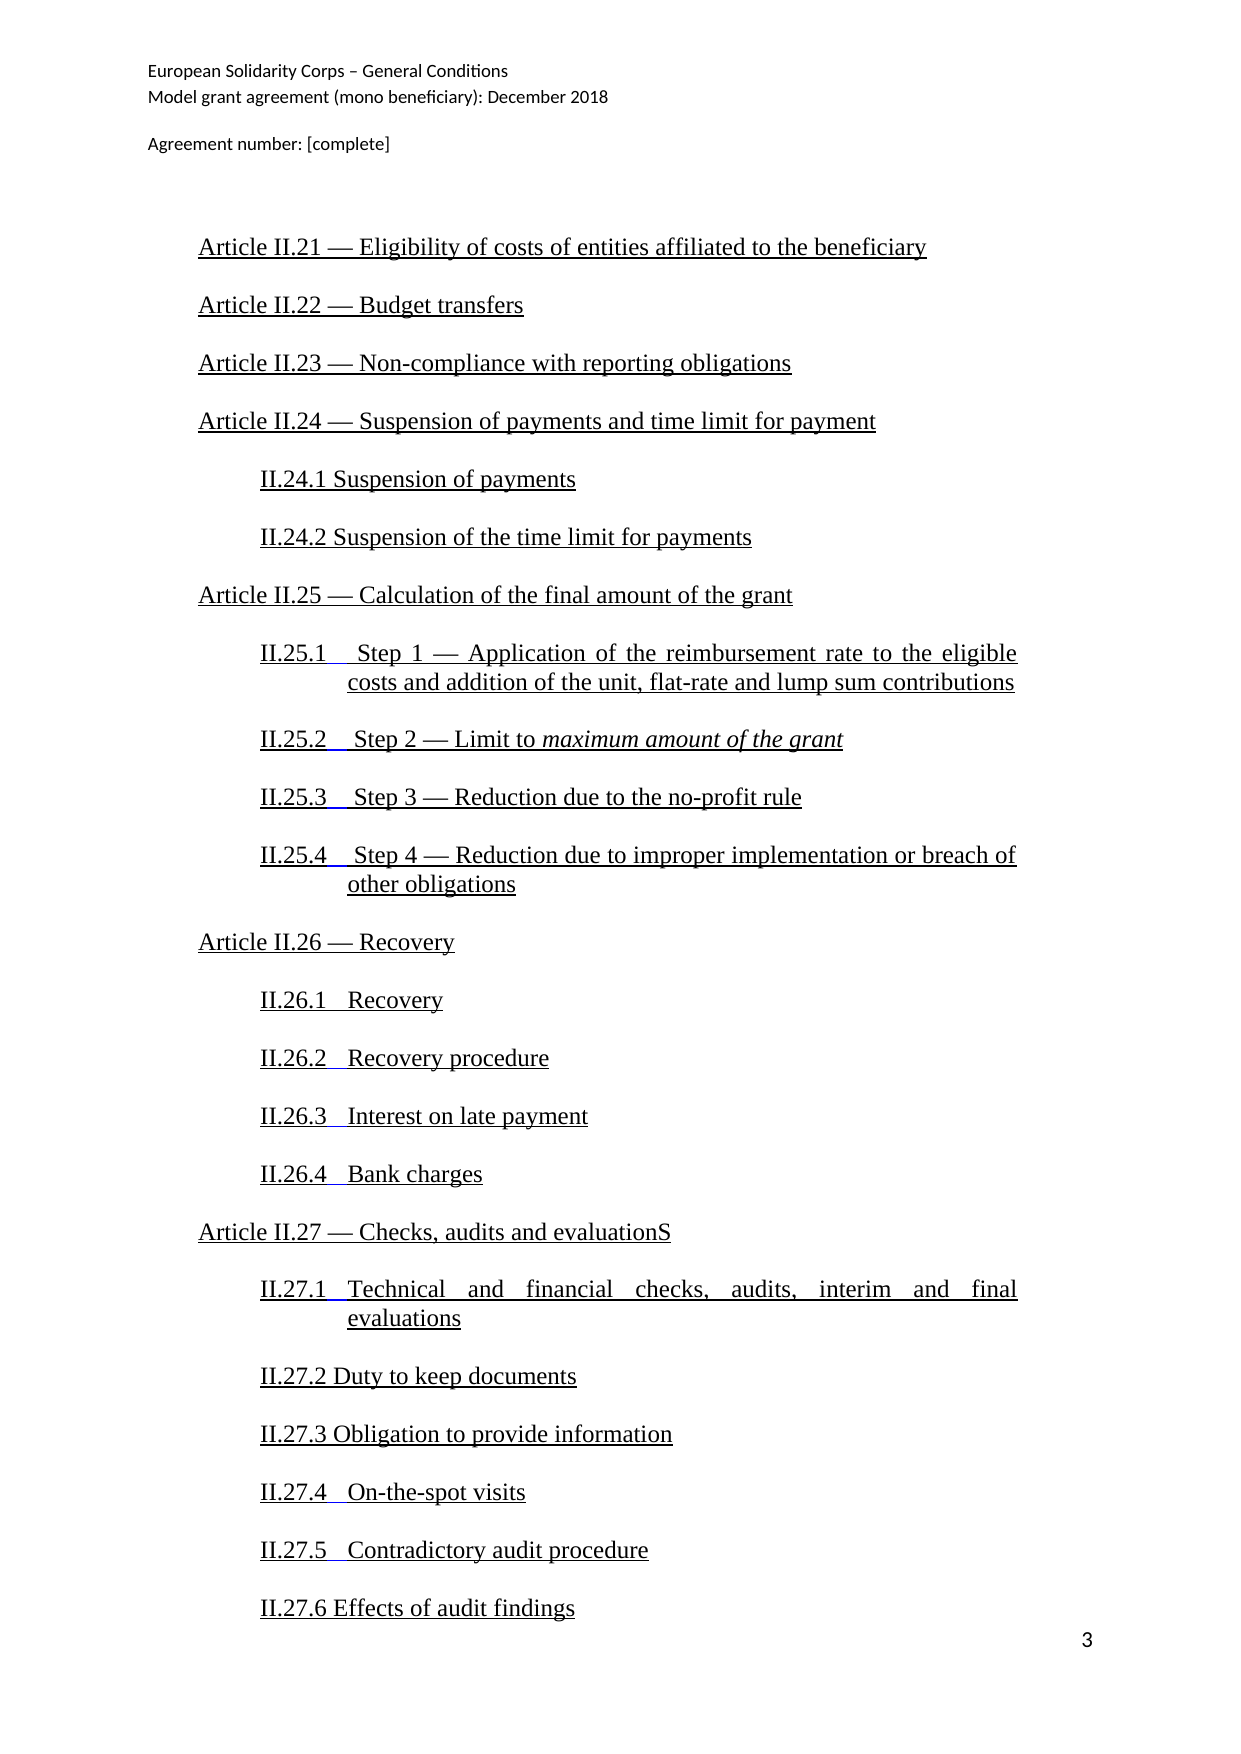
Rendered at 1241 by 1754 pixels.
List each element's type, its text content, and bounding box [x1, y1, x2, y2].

text II.27.4 On-the-spot visits 32 [260, 1477, 1017, 1506]
text Article II.21 — Eligibility of costs of entities affiliated to the beneficiary 24 [198, 232, 1017, 261]
text II.27.5 Contradictory audit procedure 32 [260, 1535, 1017, 1564]
text II.26.3 Interest on late payment 30 [260, 1101, 1017, 1129]
text II.26.1 Recovery 29 [260, 985, 1017, 1014]
text II.24.1 Suspension of payments 25 [260, 464, 1017, 493]
text Article II.23 — Non-compliance with reporting obligations 24 [198, 348, 1017, 377]
text II.24.2 Suspension of the time limit for payments 26 [260, 522, 1017, 551]
text II.27.3 Obligation to provide information 32 [260, 1419, 1017, 1448]
text Article II.22 — Budget transfers 24 [198, 290, 1017, 319]
text II.25.1 Step 1 — Application of the reimbursement rate to the eligible costs and addition of the unit, flat-rate and lump sum contributions 27 [260, 664, 1017, 695]
text Article II.24 — Suspension of payments and time limit for payment 24 [198, 406, 1017, 435]
text II.25.2 Step 2 — Limit to maximum amount of the grant 28 [260, 724, 1017, 753]
text II.25.4 Step 4 — Reduction due to improper implementation or breach of other obligations 29 [260, 867, 1017, 898]
text II.25.1 Step 1 — Application of the reimbursement rate to the eligible costs and addition of the unit, flat-rate and lump sum contributions 27 [260, 638, 1017, 663]
text Article II.27 — Checks, audits and evaluationS 31 [198, 1217, 1017, 1245]
text II.27.6 Effects of audit findings 32 [260, 1593, 1017, 1622]
text II.26.2 Recovery procedure 29 [260, 1043, 1017, 1072]
text Article II.26 — Recovery 29 [198, 927, 1017, 956]
text Article II.25 — Calculation of the final amount of the grant 27 [198, 580, 1017, 609]
text II.25.4 Step 4 — Reduction due to improper implementation or breach of other obligations 29 [260, 840, 1017, 865]
text II.27.2 Duty to keep documents 31 [260, 1361, 1017, 1390]
text II.27.1 Technical and financial checks, audits, interim and final evaluations 31 [260, 1301, 1017, 1332]
text II.27.1 Technical and financial checks, audits, interim and final evaluations 31 [260, 1274, 1017, 1299]
text II.25.3 Step 3 — Reduction due to the no-profit rule 28 [260, 782, 1017, 811]
text II.26.4 Bank charges 30 [260, 1159, 1017, 1187]
